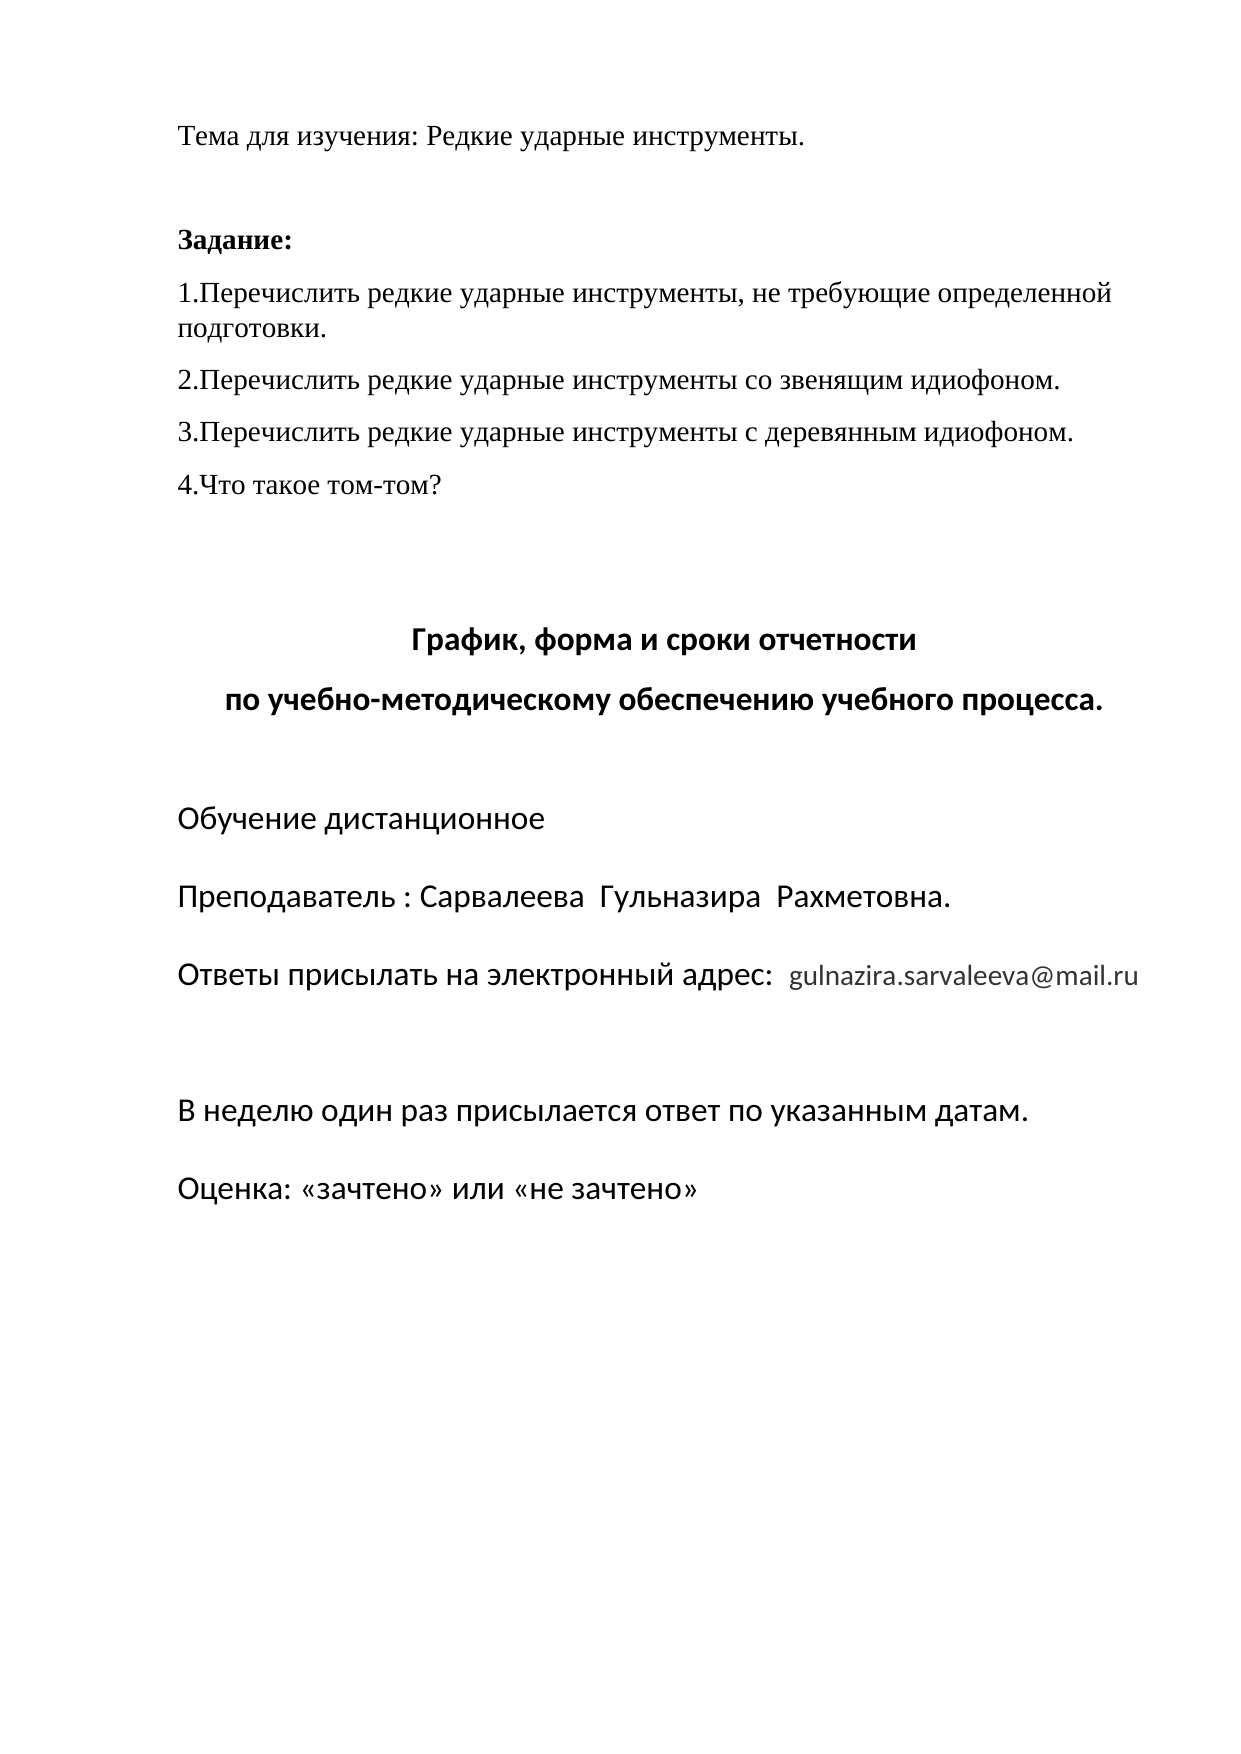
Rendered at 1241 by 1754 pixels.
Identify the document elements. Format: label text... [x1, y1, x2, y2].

text 2.Перечислить редкие ударные инструменты со звенящим идиофоном. [177, 362, 1152, 396]
text Тема для изучения: Редкие ударные инструменты. [177, 118, 1152, 152]
text 3.Перечислить редкие ударные инструменты с деревянным идиофоном. [177, 414, 1152, 448]
text Задание: [177, 222, 1152, 256]
text Оценка: «зачтено» или «не зачтено» [177, 1167, 1152, 1207]
text 4.Что такое том-том? [177, 467, 1152, 500]
text График, форма и сроки отчетности [177, 618, 1152, 658]
text по учебно-методическому обеспечению учебного процесса. [177, 678, 1152, 718]
text Ответы присылать на электронный адрес: gulnazira.sarvaleeva@mail.ru [177, 953, 1152, 993]
text В неделю один раз присылается ответ по указанным датам. [177, 1089, 1152, 1130]
text 1.Перечислить редкие ударные инструменты, не требующие определенной подготовки. [177, 275, 1152, 344]
text Преподаватель : Сарвалеева Гульназира Рахметовна. [177, 875, 1152, 916]
text Обучение дистанционное [177, 797, 1152, 838]
